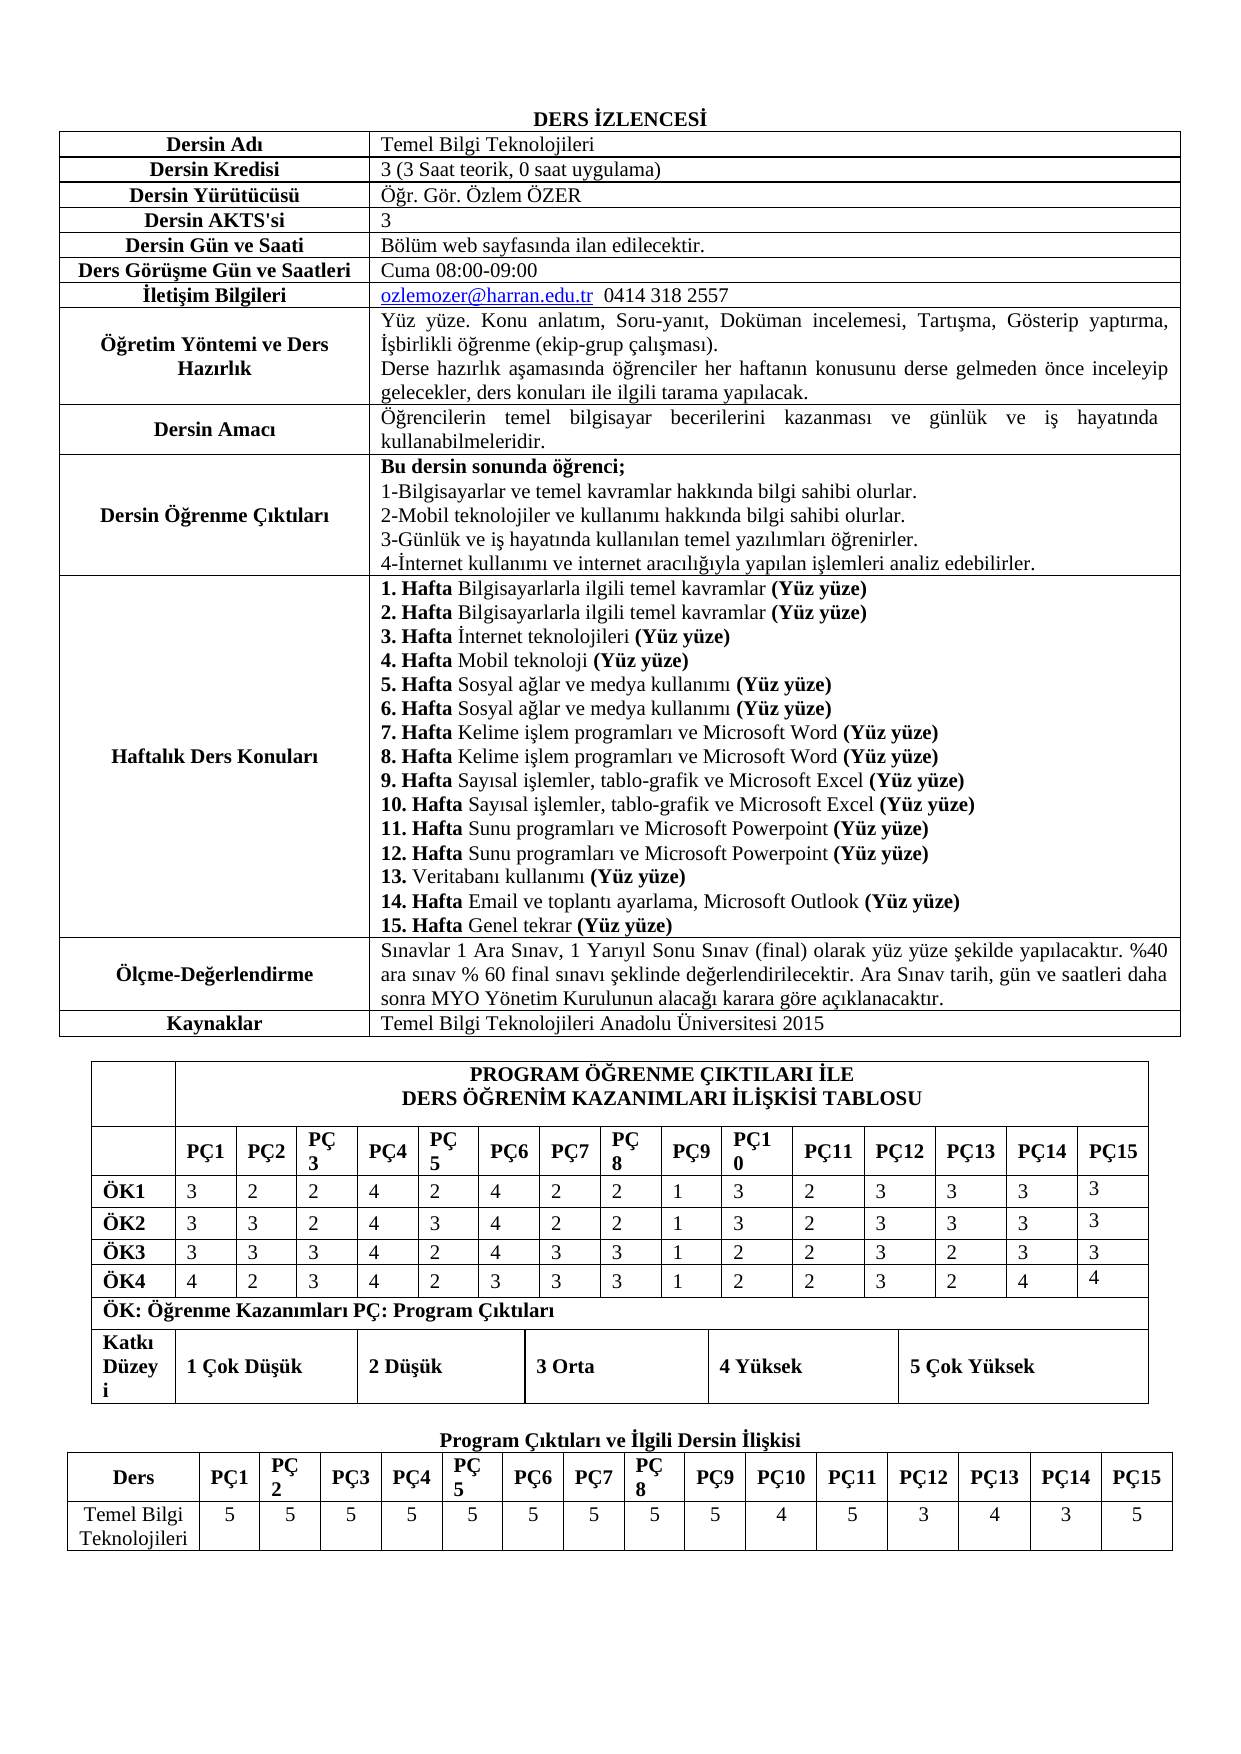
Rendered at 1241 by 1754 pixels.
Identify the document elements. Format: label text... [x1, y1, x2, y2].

table_cell PÇ5 [419, 1127, 478, 1175]
table_header PÇ15 [1102, 1453, 1172, 1501]
table_cell 5 [1102, 1502, 1172, 1550]
table_header PÇ8 [625, 1453, 684, 1501]
table_cell ÖK2 [92, 1208, 175, 1239]
table_cell PÇ4 [358, 1127, 418, 1175]
table_cell 3 [479, 1265, 539, 1297]
table_cell PÇ11 [793, 1127, 864, 1175]
table_cell 3 [601, 1265, 661, 1297]
table_cell Dersin Öğrenme Çıktıları [60, 455, 369, 575]
table_cell 4 [479, 1240, 539, 1264]
table_cell 4 [1078, 1265, 1148, 1297]
table_cell 3 [936, 1176, 1006, 1207]
table_cell 4 [176, 1265, 236, 1297]
table_cell Öğr. Gör. Özlem ÖZER [370, 183, 1180, 207]
table_cell 2 [540, 1208, 600, 1239]
table_cell 2 [237, 1265, 296, 1297]
table_cell 2 [540, 1176, 600, 1207]
table_cell 5 [625, 1502, 684, 1550]
table_cell 2 [601, 1208, 661, 1239]
table_header PÇ14 [1031, 1453, 1101, 1501]
table_cell 3 [888, 1502, 958, 1550]
table_cell 2 [419, 1265, 478, 1297]
table_cell 3 [176, 1208, 236, 1239]
table_cell Dersin AKTS'si [60, 208, 369, 232]
table_header PÇ13 [959, 1453, 1030, 1501]
table_cell 5 [321, 1502, 381, 1550]
table_cell 3 [865, 1265, 935, 1297]
table_header PÇ9 [685, 1453, 745, 1501]
table_cell ÖK3 [92, 1240, 175, 1264]
table_cell 4 [959, 1502, 1030, 1550]
table_cell 4 [358, 1265, 418, 1297]
table_cell PÇ14 [1007, 1127, 1077, 1175]
table_cell 3 [1007, 1176, 1077, 1207]
table_header PROGRAM ÖĞRENME ÇIKTILARI İLE DERS ÖĞRENİM KAZANIMLARI İLİŞKİSİ TABLOSU [176, 1062, 1148, 1126]
table_cell 4 [746, 1502, 816, 1550]
table_header PÇ7 [564, 1453, 624, 1501]
table_cell Dersin Yürütücüsü [60, 183, 369, 207]
table_cell Dersin Kredisi [60, 158, 369, 181]
table_cell Cuma 08:00-09:00 [370, 258, 1180, 282]
table_cell Bu dersin sonunda öğrenci; 1-Bilgisayarlar ve temel kavramlar hakkında bilgi sahibi olurlar. 2-Mobil teknolojiler ve kullanımı hakkında bilgi sahibi olurlar. 3-Günlük ve iş hayatında kullanılan temel yazılımları öğrenirler. 4-İnternet kullanımı ve internet aracılığıyla yapılan işlemleri analiz edebilirler. [370, 455, 1180, 575]
table_cell 2 [419, 1240, 478, 1264]
table_cell 4 [358, 1208, 418, 1239]
table_cell Sınavlar 1 Ara Sınav, 1 Yarıyıl Sonu Sınav (final) olarak yüz yüze şekilde yapılacaktır. %40 ara sınav % 60 final sınavı şeklinde değerlendirilecektir. Ara Sınav tarih, gün ve saatleri daha sonra MYO Yönetim Kurulunun alacağı karara göre açıklanacaktır. [370, 938, 1180, 1010]
table_cell 3 (3 Saat teorik, 0 saat uygulama) [370, 158, 1180, 181]
table_cell 3 [237, 1208, 296, 1239]
table_cell Bölüm web sayfasında ilan edilecektir. [370, 233, 1180, 257]
table_cell 1 [662, 1240, 721, 1264]
table_cell 2 [936, 1240, 1006, 1264]
table_cell İletişim Bilgileri [60, 283, 369, 307]
table_cell 2 [237, 1176, 296, 1207]
table_cell PÇ12 [865, 1127, 935, 1175]
table_cell 5 [382, 1502, 442, 1550]
table_cell 2 [793, 1265, 864, 1297]
table_header Ders [68, 1453, 199, 1501]
table_cell PÇ13 [936, 1127, 1006, 1175]
table_cell 3 Orta [526, 1330, 708, 1402]
table_cell 2 [793, 1208, 864, 1239]
table_cell 1. Hafta Bilgisayarlarla ilgili temel kavramlar (Yüz yüze) 2. Hafta Bilgisayarlarla ilgili temel kavramlar (Yüz yüze) 3. Hafta İnternet teknolojileri (Yüz yüze) 4. Hafta Mobil teknoloji (Yüz yüze) 5. Hafta Sosyal ağlar ve medya kullanımı (Yüz yüze) 6. Hafta Sosyal ağlar ve medya kullanımı (Yüz yüze) 7. Hafta Kelime işlem programları ve Microsoft Word (Yüz yüze) 8. Hafta Kelime işlem programları ve Microsoft Word (Yüz yüze) 9. Hafta Sayısal işlemler, tablo-grafik ve Microsoft Excel (Yüz yüze) 10. Hafta Sayısal işlemler, tablo-grafik ve Microsoft Excel (Yüz yüze) 11. Hafta Sunu programları ve Microsoft Powerpoint (Yüz yüze) 12. Hafta Sunu programları ve Microsoft Powerpoint (Yüz yüze) 13. Veritabanı kullanımı (Yüz yüze) 14. Hafta Email ve toplantı ayarlama, Microsoft Outlook (Yüz yüze) 15. Hafta Genel tekrar (Yüz yüze) [370, 576, 1180, 937]
table_cell 4 [479, 1208, 539, 1239]
table_cell 3 [1078, 1240, 1148, 1264]
table_cell 4 Yüksek [709, 1330, 898, 1402]
table_cell 3 [540, 1265, 600, 1297]
table_header [92, 1062, 175, 1126]
table_cell 5 [564, 1502, 624, 1550]
table_cell 5 Çok Yüksek [899, 1330, 1148, 1402]
table_cell 3 [1078, 1208, 1148, 1239]
table_cell PÇ15 [1078, 1127, 1148, 1175]
table_header PÇ5 [443, 1453, 502, 1501]
table_header PÇ11 [817, 1453, 887, 1501]
table_cell 3 [936, 1208, 1006, 1239]
table_cell ÖK4 [92, 1265, 175, 1297]
table_cell Haftalık Ders Konuları [60, 576, 369, 937]
table_cell 2 [722, 1265, 792, 1297]
text DERS İZLENCESİ [59, 107, 1181, 131]
table_cell PÇ9 [662, 1127, 721, 1175]
table_cell 2 [936, 1265, 1006, 1297]
table_cell Ders Görüşme Gün ve Saatleri [60, 258, 369, 282]
table_cell 3 [1078, 1176, 1148, 1207]
table_cell 3 [722, 1208, 792, 1239]
table_cell Dersin Amacı [60, 405, 369, 453]
table_cell [92, 1127, 175, 1175]
table_cell Öğretim Yöntemi ve Ders Hazırlık [60, 308, 369, 404]
table_cell 3 [601, 1240, 661, 1264]
table_cell PÇ3 [297, 1127, 357, 1175]
table_cell ÖK: Öğrenme Kazanımları PÇ: Program Çıktıları [92, 1298, 1148, 1329]
table_cell 3 [1007, 1240, 1077, 1264]
table_header PÇ10 [746, 1453, 816, 1501]
table_cell 5 [685, 1502, 745, 1550]
table_cell Katkı Düzeyi [92, 1330, 175, 1402]
table_cell 2 [419, 1176, 478, 1207]
table_header PÇ2 [260, 1453, 320, 1501]
table_cell Öğrencilerin temel bilgisayar becerilerini kazanması ve günlük ve iş hayatında kullanabilmeleridir. [370, 405, 1180, 453]
table_cell Temel Bilgi Teknolojileri Anadolu Üniversitesi 2015 [370, 1011, 1180, 1036]
table_cell 2 [793, 1240, 864, 1264]
table_cell 2 Düşük [358, 1330, 524, 1402]
table_header Dersin Adı [60, 132, 369, 156]
table_cell 3 [176, 1176, 236, 1207]
table_cell 3 [540, 1240, 600, 1264]
table_header PÇ12 [888, 1453, 958, 1501]
table_cell 2 [297, 1176, 357, 1207]
table_cell 4 [358, 1240, 418, 1264]
table_cell 2 [722, 1240, 792, 1264]
table_cell 5 [817, 1502, 887, 1550]
table_cell 4 [479, 1176, 539, 1207]
table_cell 3 [370, 208, 1180, 232]
table_cell 3 [865, 1176, 935, 1207]
table_cell 1 [662, 1176, 721, 1207]
table_cell PÇ10 [722, 1127, 792, 1175]
table_cell PÇ8 [601, 1127, 661, 1175]
table_cell 3 [297, 1240, 357, 1264]
table_cell 1 Çok Düşük [176, 1330, 357, 1402]
table_cell 3 [1031, 1502, 1101, 1550]
table_cell 3 [865, 1208, 935, 1239]
table_cell 1 [662, 1208, 721, 1239]
table_cell 4 [1007, 1265, 1077, 1297]
table_header PÇ6 [503, 1453, 563, 1501]
table_cell 5 [200, 1502, 259, 1550]
table_header PÇ3 [321, 1453, 381, 1501]
table_cell 1 [662, 1265, 721, 1297]
table_cell Ölçme-Değerlendirme [60, 938, 369, 1010]
table_cell 5 [443, 1502, 502, 1550]
table_cell PÇ1 [176, 1127, 236, 1175]
table_cell 3 [722, 1176, 792, 1207]
table_header PÇ4 [382, 1453, 442, 1501]
table_header Temel Bilgi Teknolojileri [370, 132, 1180, 156]
table_cell PÇ6 [479, 1127, 539, 1175]
table_cell 3 [419, 1208, 478, 1239]
table_cell 2 [601, 1176, 661, 1207]
table_cell 3 [176, 1240, 236, 1264]
table_cell 2 [297, 1208, 357, 1239]
table_cell PÇ7 [540, 1127, 600, 1175]
table_cell PÇ2 [237, 1127, 296, 1175]
table_cell 3 [865, 1240, 935, 1264]
table_header PÇ1 [200, 1453, 259, 1501]
table_cell 5 [503, 1502, 563, 1550]
text Program Çıktıları ve İlgili Dersin İlişkisi [59, 1427, 1181, 1452]
table_cell ozlemozer@harran.edu.tr 0414 318 2557 [370, 283, 1180, 307]
table_cell ÖK1 [92, 1176, 175, 1207]
table_cell 4 [358, 1176, 418, 1207]
table_cell 2 [793, 1176, 864, 1207]
table_cell Dersin Gün ve Saati [60, 233, 369, 257]
table_cell 3 [237, 1240, 296, 1264]
table_cell 5 [260, 1502, 320, 1550]
table_cell Yüz yüze. Konu anlatım, Soru-yanıt, Doküman incelemesi, Tartışma, Gösterip yaptırma, İşbirlikli öğrenme (ekip-grup çalışması). Derse hazırlık aşamasında öğrenciler her haftanın konusunu derse gelmeden önce inceleyip gelecekler, ders konuları ile ilgili tarama yapılacak. [370, 308, 1180, 404]
table_cell Temel Bilgi Teknolojileri [68, 1502, 199, 1550]
table_cell 3 [1007, 1208, 1077, 1239]
table_cell 3 [297, 1265, 357, 1297]
table_cell Kaynaklar [60, 1011, 369, 1036]
